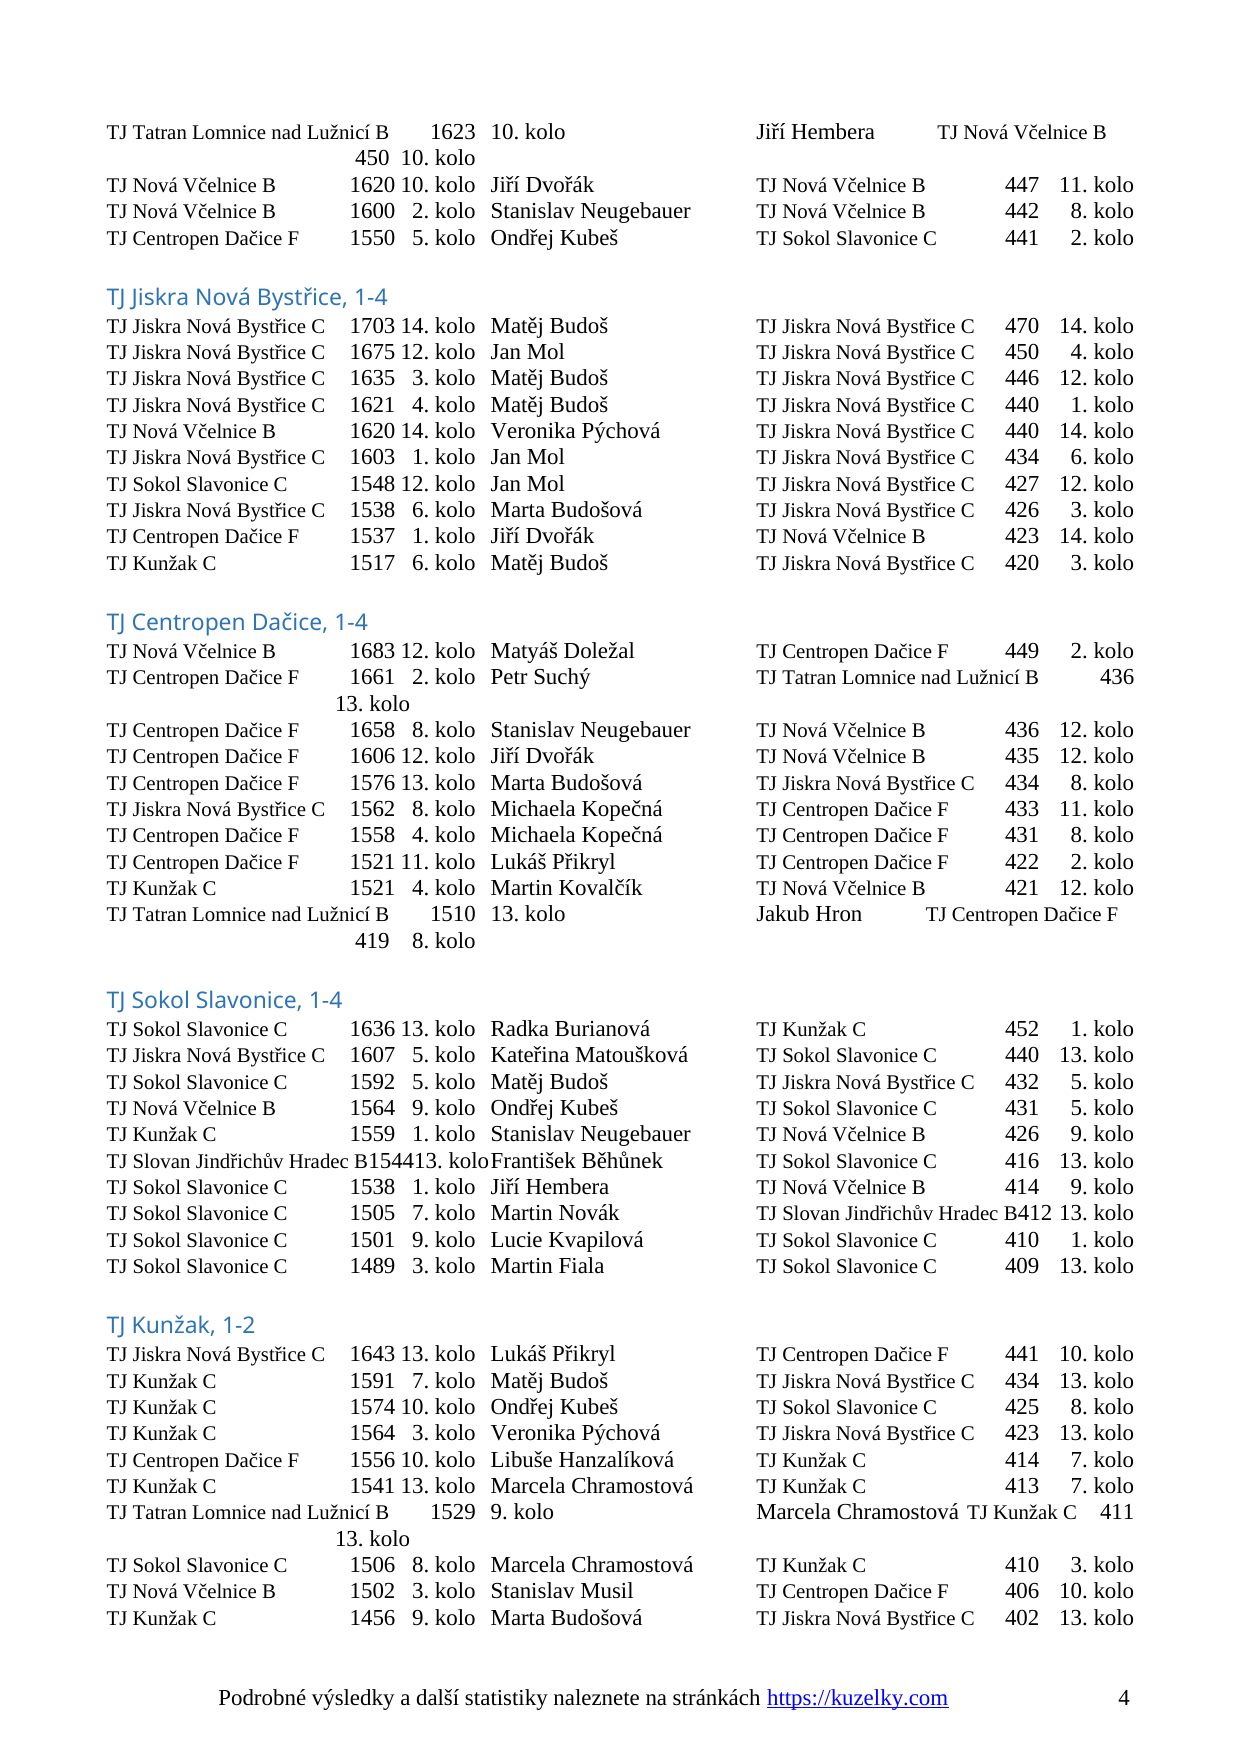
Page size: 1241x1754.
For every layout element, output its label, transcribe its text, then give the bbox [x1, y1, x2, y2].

text TJ Kunžak C 1559 1. kolo Stanislav Neugebauer TJ Nová Včelnice B 426 9. kolo [106, 1120, 1134, 1147]
text TJ Jiskra Nová Bystřice C 1703 14. kolo Matěj Budoš TJ Jiskra Nová Bystřice C 470 14. kolo [106, 312, 1134, 338]
text TJ Jiskra Nová Bystřice C 1643 13. kolo Lukáš Přikryl TJ Centropen Dačice F 441 10. kolo [106, 1340, 1134, 1367]
text TJ Tatran Lomnice nad Lužnicí B 1510 13. kolo Jakub Hron TJ Centropen Dačice F 419 8. kolo [106, 901, 1134, 953]
text TJ Nová Včelnice B 1620 10. kolo Jiří Dvořák TJ Nová Včelnice B 447 11. kolo [106, 171, 1134, 197]
text TJ Centropen Dačice F 1537 1. kolo Jiří Dvořák TJ Nová Včelnice B 423 14. kolo [106, 522, 1134, 549]
text TJ Sokol Slavonice C 1548 12. kolo Jan Mol TJ Jiskra Nová Bystřice C 427 12. kolo [106, 470, 1134, 496]
subtitle TJ Centropen Dačice, 1-4 [106, 606, 1134, 637]
text TJ Centropen Dačice F 1521 11. kolo Lukáš Přikryl TJ Centropen Dačice F 422 2. kolo [106, 848, 1134, 874]
subtitle TJ Sokol Slavonice, 1-4 [106, 984, 1134, 1015]
text TJ Jiskra Nová Bystřice C 1538 6. kolo Marta Budošová TJ Jiskra Nová Bystřice C 426 3. kolo [106, 496, 1134, 522]
text TJ Kunžak C 1521 4. kolo Martin Kovalčík TJ Nová Včelnice B 421 12. kolo [106, 874, 1134, 901]
text TJ Kunžak C 1591 7. kolo Matěj Budoš TJ Jiskra Nová Bystřice C 434 13. kolo [106, 1367, 1134, 1393]
text TJ Sokol Slavonice C 1505 7. kolo Martin Novák TJ Slovan Jindřichův Hradec B 412 13. kolo [106, 1199, 1134, 1226]
text TJ Sokol Slavonice C 1636 13. kolo Radka Burianová TJ Kunžak C 452 1. kolo [106, 1015, 1134, 1041]
text TJ Sokol Slavonice C 1592 5. kolo Matěj Budoš TJ Jiskra Nová Bystřice C 432 5. kolo [106, 1068, 1134, 1094]
text TJ Sokol Slavonice C 1506 8. kolo Marcela Chramostová TJ Kunžak C 410 3. kolo [106, 1551, 1134, 1577]
text TJ Kunžak C 1517 6. kolo Matěj Budoš TJ Jiskra Nová Bystřice C 420 3. kolo [106, 549, 1134, 575]
text TJ Centropen Dačice F 1661 2. kolo Petr Suchý TJ Tatran Lomnice nad Lužnicí B 436 13. kolo [106, 663, 1134, 716]
text TJ Sokol Slavonice C 1538 1. kolo Jiří Hembera TJ Nová Včelnice B 414 9. kolo [106, 1173, 1134, 1199]
text TJ Kunžak C 1574 10. kolo Ondřej Kubeš TJ Sokol Slavonice C 425 8. kolo [106, 1393, 1134, 1419]
text TJ Tatran Lomnice nad Lužnicí B 1623 10. kolo Jiří Hembera TJ Nová Včelnice B 450 10. kolo [106, 118, 1134, 171]
text TJ Jiskra Nová Bystřice C 1607 5. kolo Kateřina Matoušková TJ Sokol Slavonice C 440 13. kolo [106, 1041, 1134, 1068]
text TJ Slovan Jindřichův Hradec B 1544 13. kolo František Běhůnek TJ Sokol Slavonice C 416 13. kolo [106, 1147, 1134, 1173]
text TJ Jiskra Nová Bystřice C 1603 1. kolo Jan Mol TJ Jiskra Nová Bystřice C 434 6. kolo [106, 443, 1134, 470]
subtitle TJ Kunžak, 1-2 [106, 1309, 1134, 1340]
text TJ Kunžak C 1541 13. kolo Marcela Chramostová TJ Kunžak C 413 7. kolo [106, 1472, 1134, 1498]
text TJ Kunžak C 1564 3. kolo Veronika Pýchová TJ Jiskra Nová Bystřice C 423 13. kolo [106, 1419, 1134, 1446]
text TJ Centropen Dačice F 1606 12. kolo Jiří Dvořák TJ Nová Včelnice B 435 12. kolo [106, 742, 1134, 769]
text TJ Centropen Dačice F 1576 13. kolo Marta Budošová TJ Jiskra Nová Bystřice C 434 8. kolo [106, 769, 1134, 795]
text TJ Nová Včelnice B 1683 12. kolo Matyáš Doležal TJ Centropen Dačice F 449 2. kolo [106, 637, 1134, 663]
text TJ Centropen Dačice F 1558 4. kolo Michaela Kopečná TJ Centropen Dačice F 431 8. kolo [106, 821, 1134, 848]
text TJ Centropen Dačice F 1556 10. kolo Libuše Hanzalíková TJ Kunžak C 414 7. kolo [106, 1446, 1134, 1472]
text TJ Nová Včelnice B 1564 9. kolo Ondřej Kubeš TJ Sokol Slavonice C 431 5. kolo [106, 1094, 1134, 1120]
text TJ Tatran Lomnice nad Lužnicí B 1529 9. kolo Marcela Chramostová TJ Kunžak C 411 13. kolo [106, 1498, 1134, 1551]
subtitle TJ Jiskra Nová Bystřice, 1-4 [106, 280, 1134, 312]
text TJ Nová Včelnice B 1620 14. kolo Veronika Pýchová TJ Jiskra Nová Bystřice C 440 14. kolo [106, 417, 1134, 443]
text TJ Centropen Dačice F 1658 8. kolo Stanislav Neugebauer TJ Nová Včelnice B 436 12. kolo [106, 716, 1134, 742]
text TJ Centropen Dačice F 1550 5. kolo Ondřej Kubeš TJ Sokol Slavonice C 441 2. kolo [106, 223, 1134, 250]
text TJ Sokol Slavonice C 1489 3. kolo Martin Fiala TJ Sokol Slavonice C 409 13. kolo [106, 1252, 1134, 1278]
text TJ Nová Včelnice B 1600 2. kolo Stanislav Neugebauer TJ Nová Včelnice B 442 8. kolo [106, 197, 1134, 223]
text TJ Jiskra Nová Bystřice C 1562 8. kolo Michaela Kopečná TJ Centropen Dačice F 433 11. kolo [106, 795, 1134, 821]
text TJ Jiskra Nová Bystřice C 1635 3. kolo Matěj Budoš TJ Jiskra Nová Bystřice C 446 12. kolo [106, 364, 1134, 391]
text TJ Jiskra Nová Bystřice C 1621 4. kolo Matěj Budoš TJ Jiskra Nová Bystřice C 440 1. kolo [106, 391, 1134, 417]
text TJ Jiskra Nová Bystřice C 1675 12. kolo Jan Mol TJ Jiskra Nová Bystřice C 450 4. kolo [106, 338, 1134, 364]
text TJ Kunžak C 1456 9. kolo Marta Budošová TJ Jiskra Nová Bystřice C 402 13. kolo [106, 1604, 1134, 1630]
text TJ Sokol Slavonice C 1501 9. kolo Lucie Kvapilová TJ Sokol Slavonice C 410 1. kolo [106, 1226, 1134, 1252]
text TJ Nová Včelnice B 1502 3. kolo Stanislav Musil TJ Centropen Dačice F 406 10. kolo [106, 1577, 1134, 1604]
